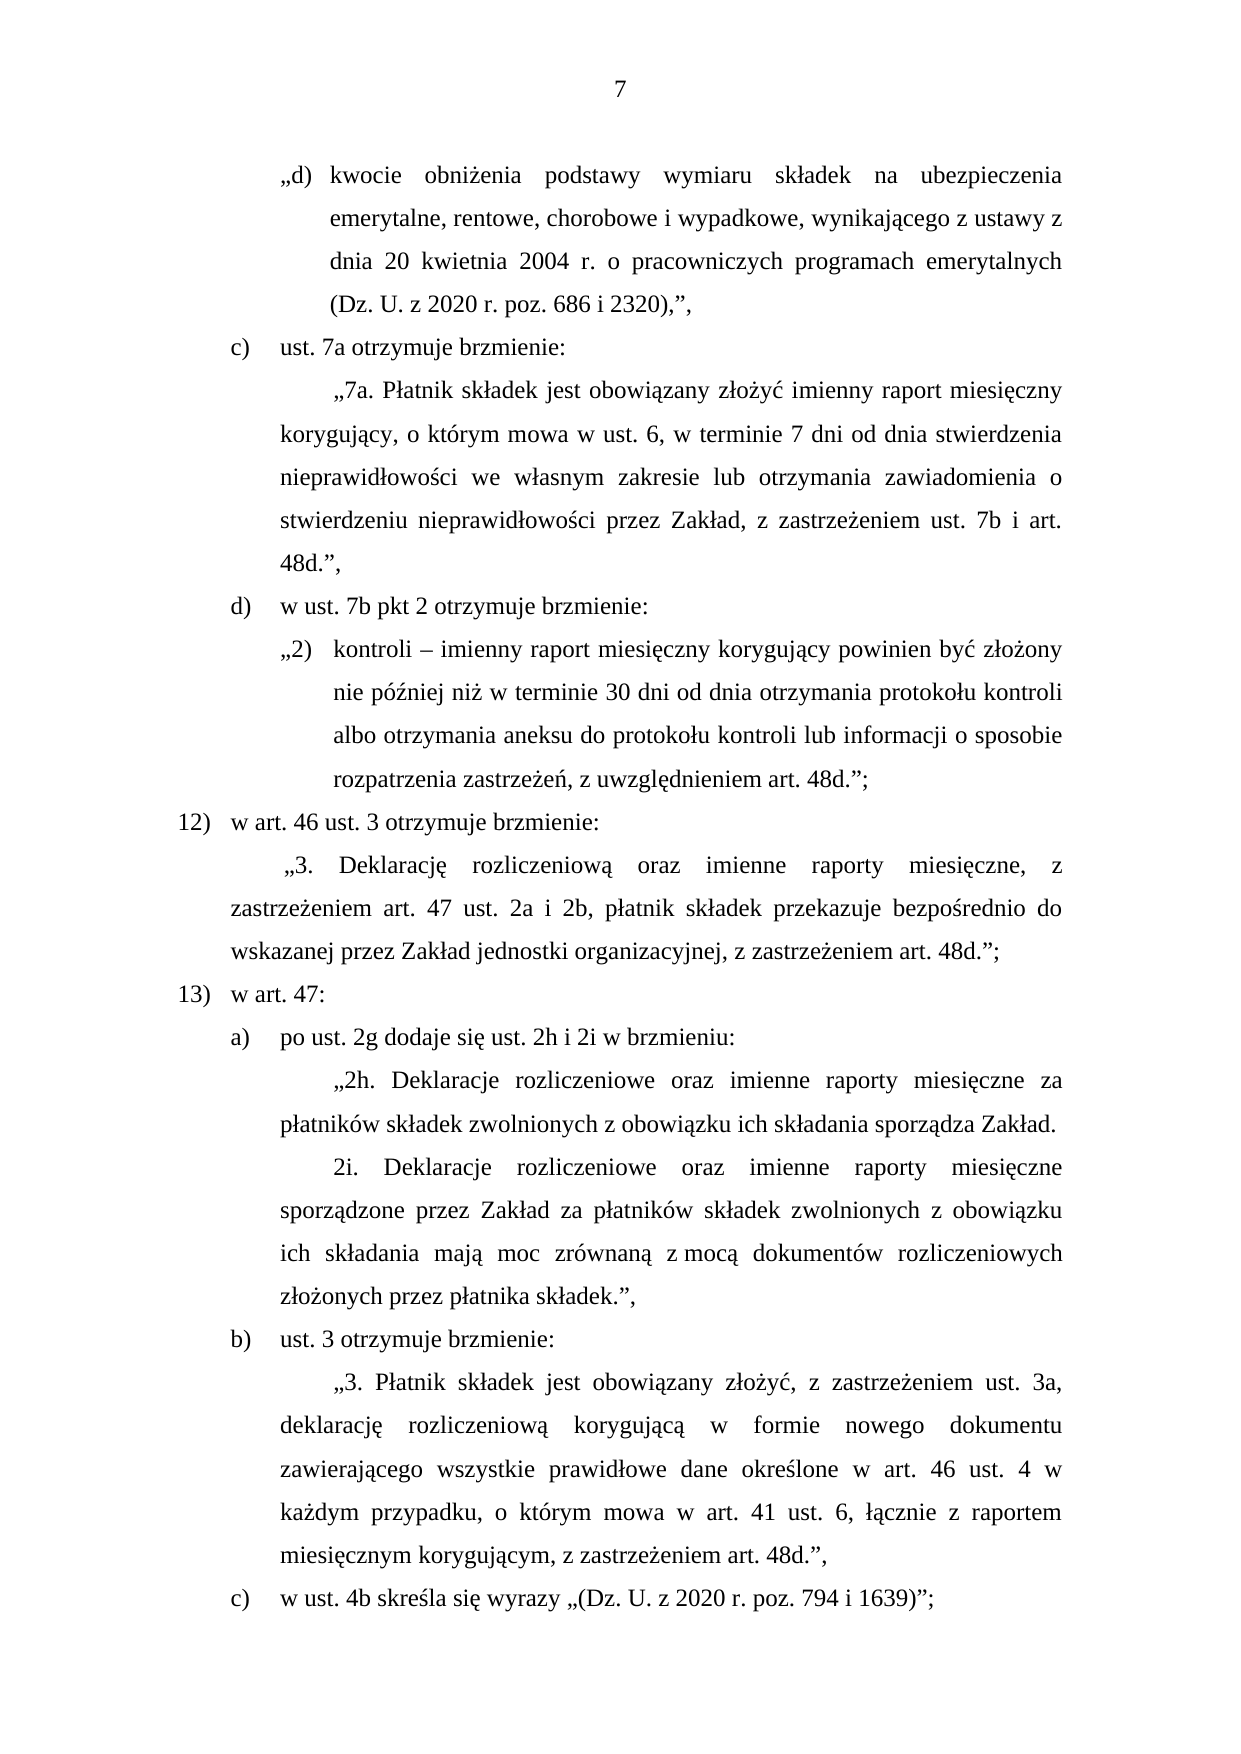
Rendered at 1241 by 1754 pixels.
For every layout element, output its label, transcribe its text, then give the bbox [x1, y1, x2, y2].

text „7a. Płatnik składek jest obowiązany złożyć imienny raport miesięczny korygujący, o którym mowa w ust. 6, w terminie 7 dni od dnia stwierdzenia nieprawidłowości we własnym zakresie lub otrzymania zawiadomienia o stwierdzeniu nieprawidłowości przez Zakład, z zastrzeżeniem ust. 7b i art. 48d.”, [280, 376, 1063, 577]
text 2i. Deklaracje rozliczeniowe oraz imienne raporty miesięczne sporządzone przez Zakład za płatników składek zwolnionych z obowiązku ich składania mają moc zrównaną z mocą dokumentów rozliczeniowych złożonych przez płatnika składek.”, [280, 1152, 1063, 1310]
text „2) kontroli – imienny raport miesięczny korygujący powinien być złożony nie później niż w terminie 30 dni od dnia otrzymania protokołu kontroli albo otrzymania aneksu do protokołu kontroli lub informacji o sposobie rozpatrzenia zastrzeżeń, z uwzględnieniem art. 48d.”; [280, 634, 1063, 792]
text „2h. Deklaracje rozliczeniowe oraz imienne raporty miesięczne za płatników składek zwolnionych z obowiązku ich składania sporządza Zakład. [280, 1066, 1063, 1137]
text „3. Płatnik składek jest obowiązany złożyć, z zastrzeżeniem ust. 3a, deklarację rozliczeniową korygującą w formie nowego dokumentu zawierającego wszystkie prawidłowe dane określone w art. 46 ust. 4 w każdym przypadku, o którym mowa w art. 41 ust. 6, łącznie z raportem miesięcznym korygującym, z zastrzeżeniem art. 48d.”, [280, 1367, 1063, 1569]
text „d) kwocie obniżenia podstawy wymiaru składek na ubezpieczenia emerytalne, rentowe, chorobowe i wypadkowe, wynikającego z ustawy z dnia 20 kwietnia 2004 r. o pracowniczych programach emerytalnych (Dz. U. z 2020 r. poz. 686 i 2320),”, [280, 160, 1063, 318]
text 13) w art. 47: [177, 979, 1063, 1008]
text „3. Deklarację rozliczeniową oraz imienne raporty miesięczne, z zastrzeżeniem art. 47 ust. 2a i 2b, płatnik składek przekazuje bezpośrednio do wskazanej przez Zakład jednostki organizacyjnej, z zastrzeżeniem art. 48d.”; [230, 850, 1063, 965]
text c) w ust. 4b skreśla się wyrazy „(Dz. U. z 2020 r. poz. 794 i 1639)”; [230, 1583, 1063, 1612]
text c) ust. 7a otrzymuje brzmienie: [230, 332, 1063, 361]
text 12) w art. 46 ust. 3 otrzymuje brzmienie: [177, 807, 1063, 836]
text d) w ust. 7b pkt 2 otrzymuje brzmienie: [230, 591, 1063, 620]
text b) ust. 3 otrzymuje brzmienie: [230, 1324, 1063, 1353]
text a) po ust. 2g dodaje się ust. 2h i 2i w brzmieniu: [230, 1022, 1063, 1051]
